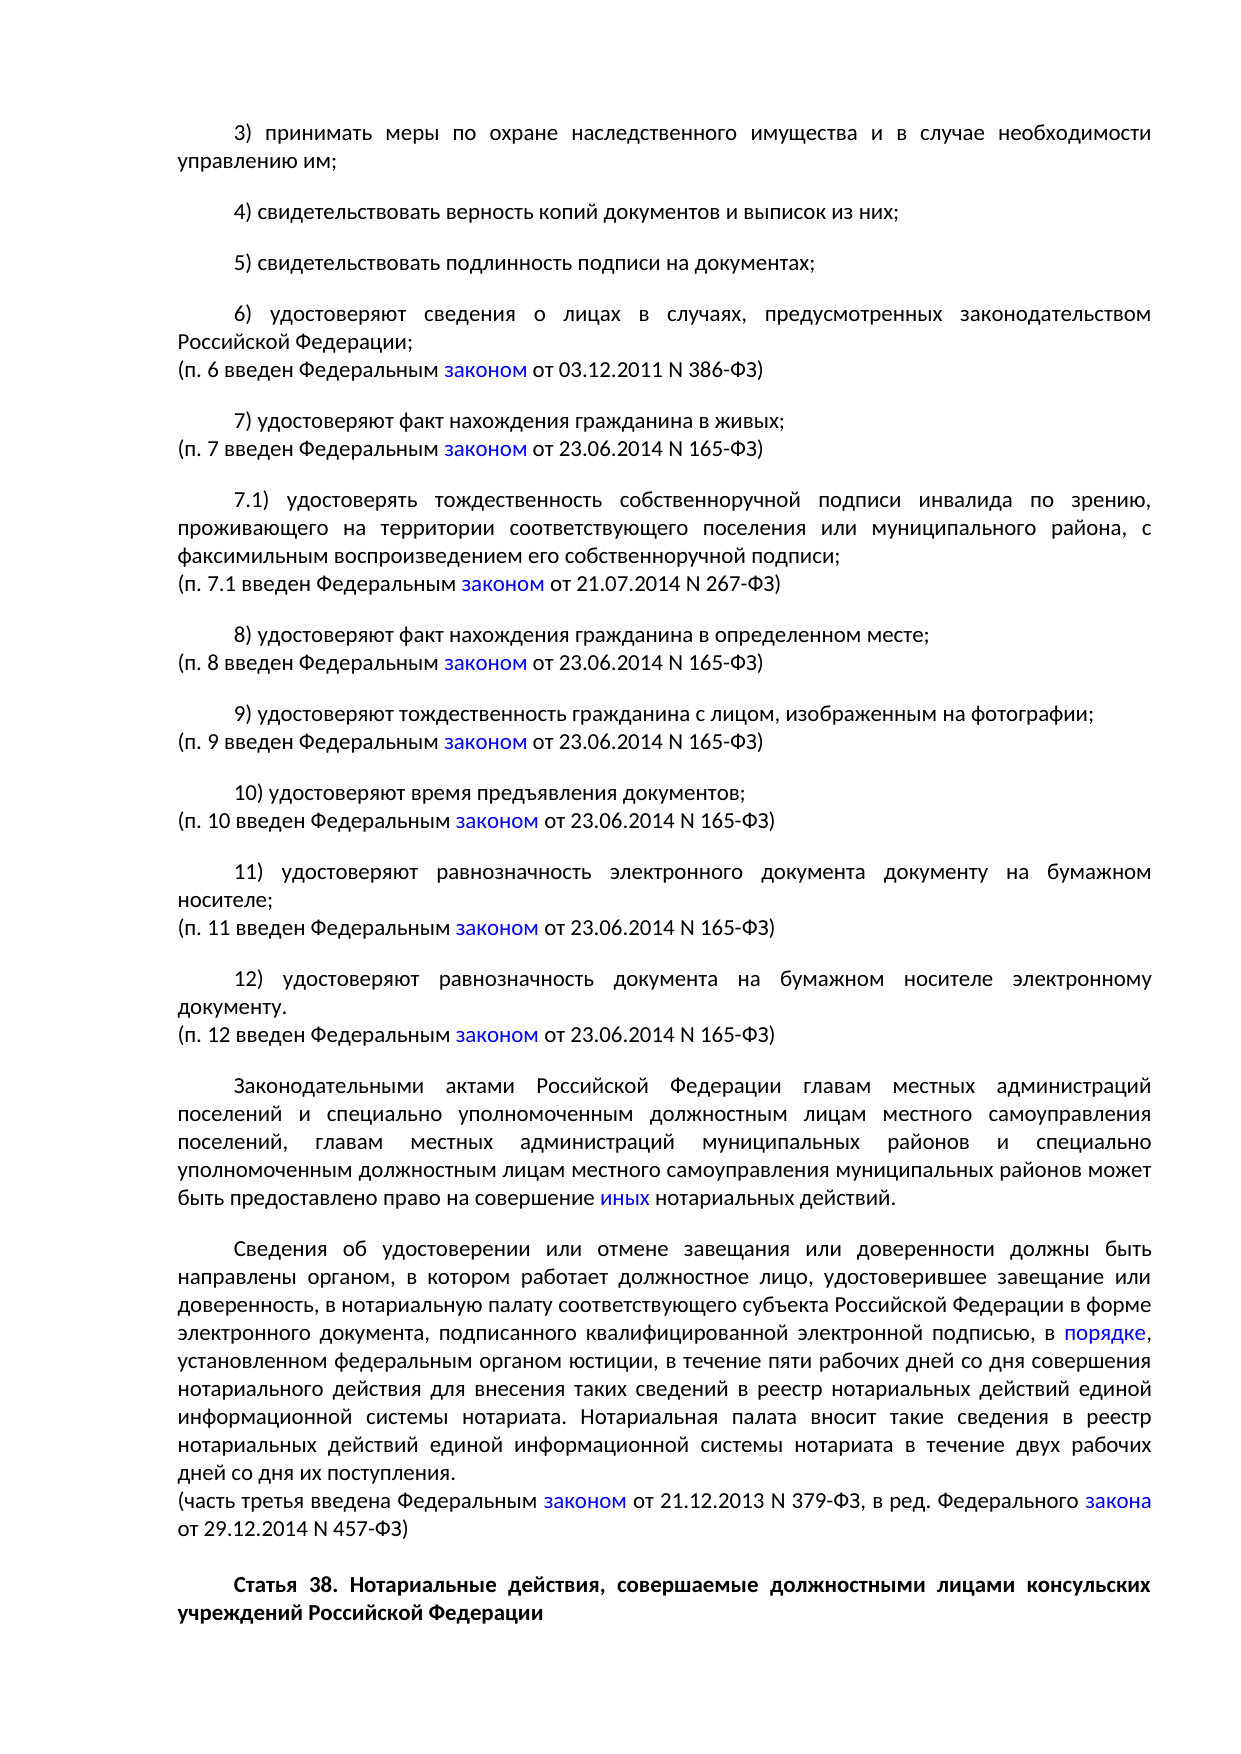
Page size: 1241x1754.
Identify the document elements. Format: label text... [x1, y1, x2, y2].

text 12) удостоверяют равнозначность документа на бумажном носителе электронному документу. [177, 964, 1152, 1020]
text 11) удостоверяют равнозначность электронного документа документу на бумажном носителе; [177, 857, 1152, 913]
text 8) удостоверяют факт нахождения гражданина в определенном месте; [177, 620, 1152, 648]
text (п. 7 введен Федеральным законом от 23.06.2014 N 165-ФЗ) [177, 434, 1152, 462]
text (п. 6 введен Федеральным законом от 03.12.2011 N 386-ФЗ) [177, 355, 1152, 383]
text 7.1) удостоверять тождественность собственноручной подписи инвалида по зрению, проживающего на территории соответствующего поселения или муниципального района, с факсимильным воспроизведением его собственноручной подписи; [177, 485, 1152, 569]
text 10) удостоверяют время предъявления документов; [177, 778, 1152, 806]
text Сведения об удостоверении или отмене завещания или доверенности должны быть направлены органом, в котором работает должностное лицо, удостоверившее завещание или доверенность, в нотариальную палату соответствующего субъекта Российской Федерации в форме электронного документа, подписанного квалифицированной электронной подписью, в порядке, установленном федеральным органом юстиции, в течение пяти рабочих дней со дня совершения нотариального действия для внесения таких сведений в реестр нотариальных действий единой информационной системы нотариата. Нотариальная палата вносит такие сведения в реестр нотариальных действий единой информационной системы нотариата в течение двух рабочих дней со дня их поступления. [177, 1234, 1152, 1486]
text (п. 9 введен Федеральным законом от 23.06.2014 N 165-ФЗ) [177, 727, 1152, 755]
text 3) принимать меры по охране наследственного имущества и в случае необходимости управлению им; [177, 118, 1152, 174]
text (часть третья введена Федеральным законом от 21.12.2013 N 379-ФЗ, в ред. Федерального закона от 29.12.2014 N 457-ФЗ) [177, 1486, 1152, 1542]
text (п. 11 введен Федеральным законом от 23.06.2014 N 165-ФЗ) [177, 913, 1152, 941]
text (п. 10 введен Федеральным законом от 23.06.2014 N 165-ФЗ) [177, 806, 1152, 834]
title Статья 38. Нотариальные действия, совершаемые должностными лицами консульских учреждений Российской Федерации [177, 1570, 1152, 1626]
text 9) удостоверяют тождественность гражданина с лицом, изображенным на фотографии; [177, 699, 1152, 727]
text 7) удостоверяют факт нахождения гражданина в живых; [177, 406, 1152, 434]
text (п. 8 введен Федеральным законом от 23.06.2014 N 165-ФЗ) [177, 648, 1152, 676]
text 6) удостоверяют сведения о лицах в случаях, предусмотренных законодательством Российской Федерации; [177, 299, 1152, 355]
text 4) свидетельствовать верность копий документов и выписок из них; [177, 197, 1152, 225]
text (п. 12 введен Федеральным законом от 23.06.2014 N 165-ФЗ) [177, 1020, 1152, 1048]
text (п. 7.1 введен Федеральным законом от 21.07.2014 N 267-ФЗ) [177, 569, 1152, 597]
text Законодательными актами Российской Федерации главам местных администраций поселений и специально уполномоченным должностным лицам местного самоуправления поселений, главам местных администраций муниципальных районов и специально уполномоченным должностным лицам местного самоуправления муниципальных районов может быть предоставлено право на совершение иных нотариальных действий. [177, 1071, 1152, 1211]
text 5) свидетельствовать подлинность подписи на документах; [177, 248, 1152, 276]
